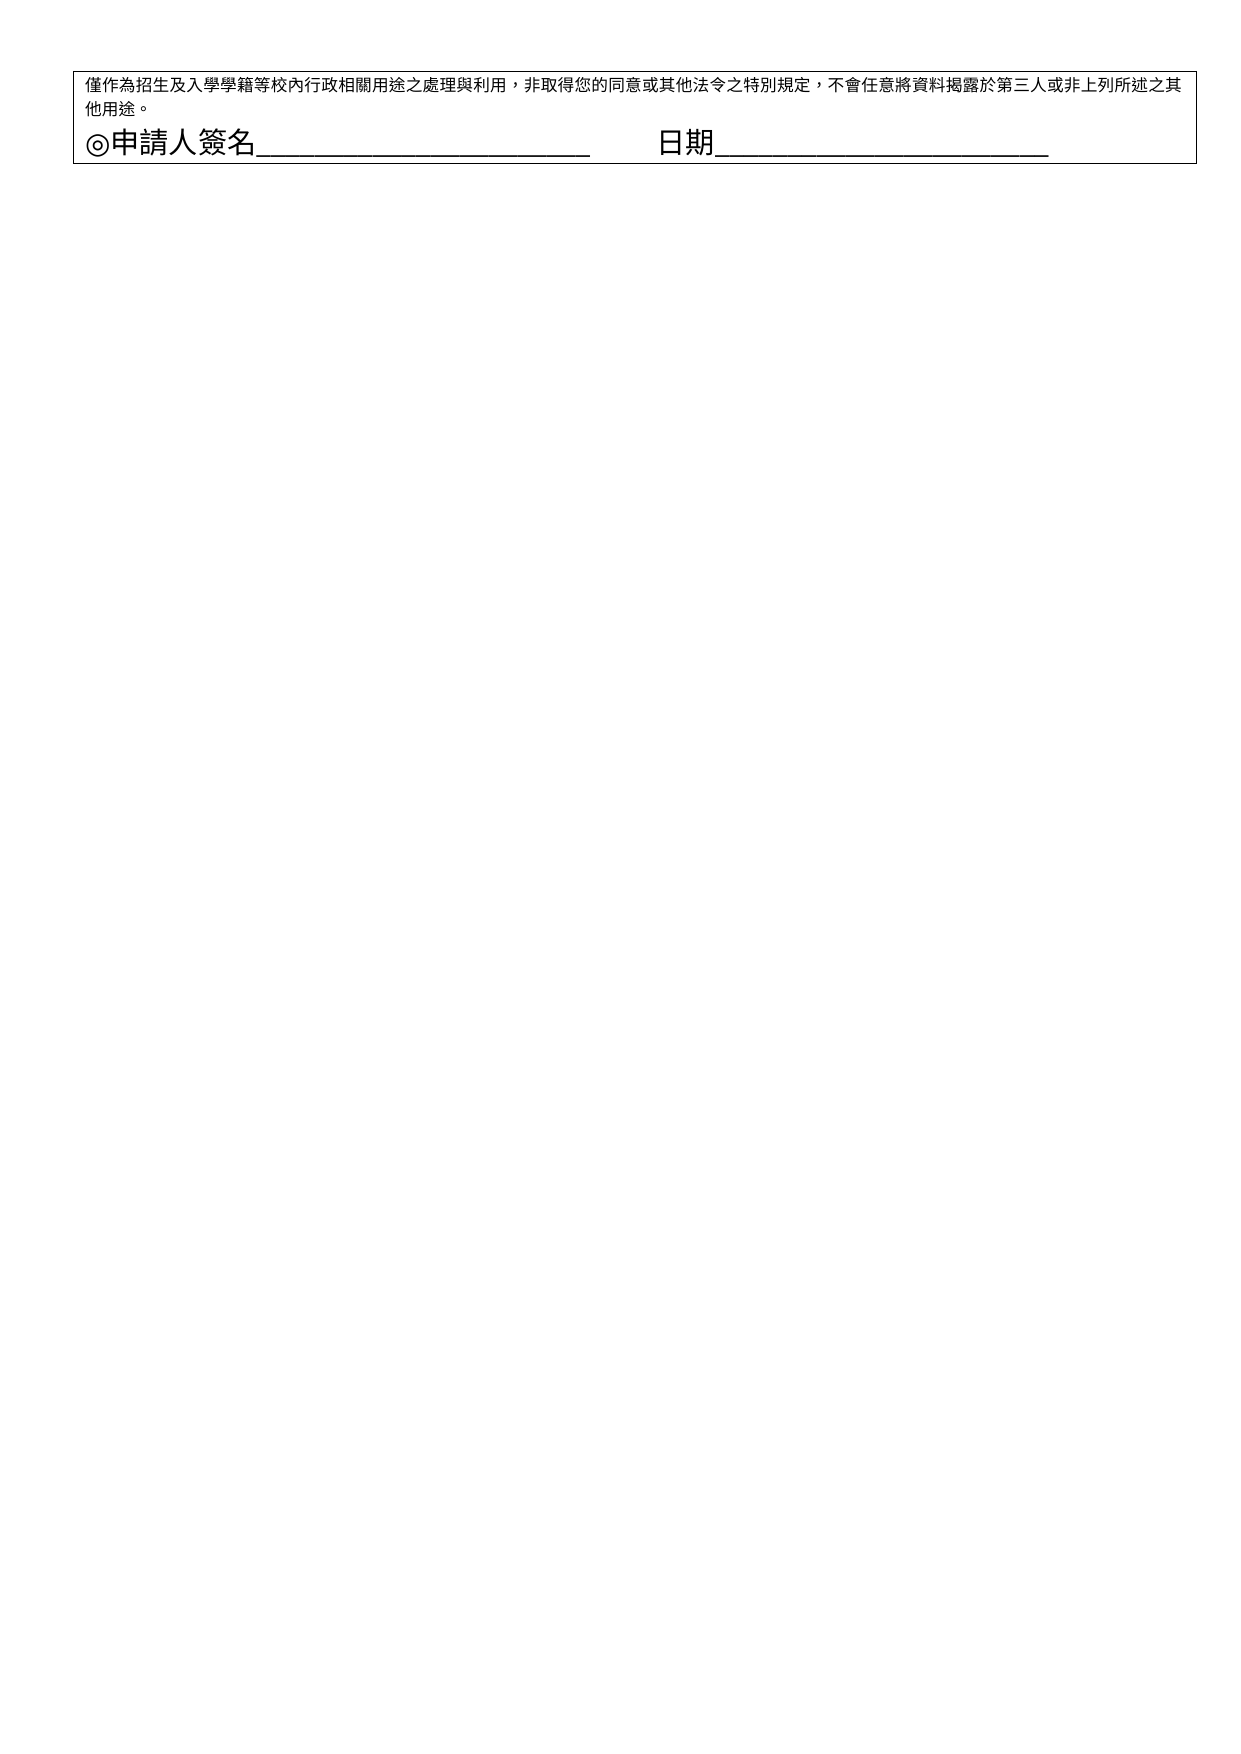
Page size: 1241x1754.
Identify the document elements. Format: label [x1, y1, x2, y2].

table_cell [74, 72, 1196, 162]
